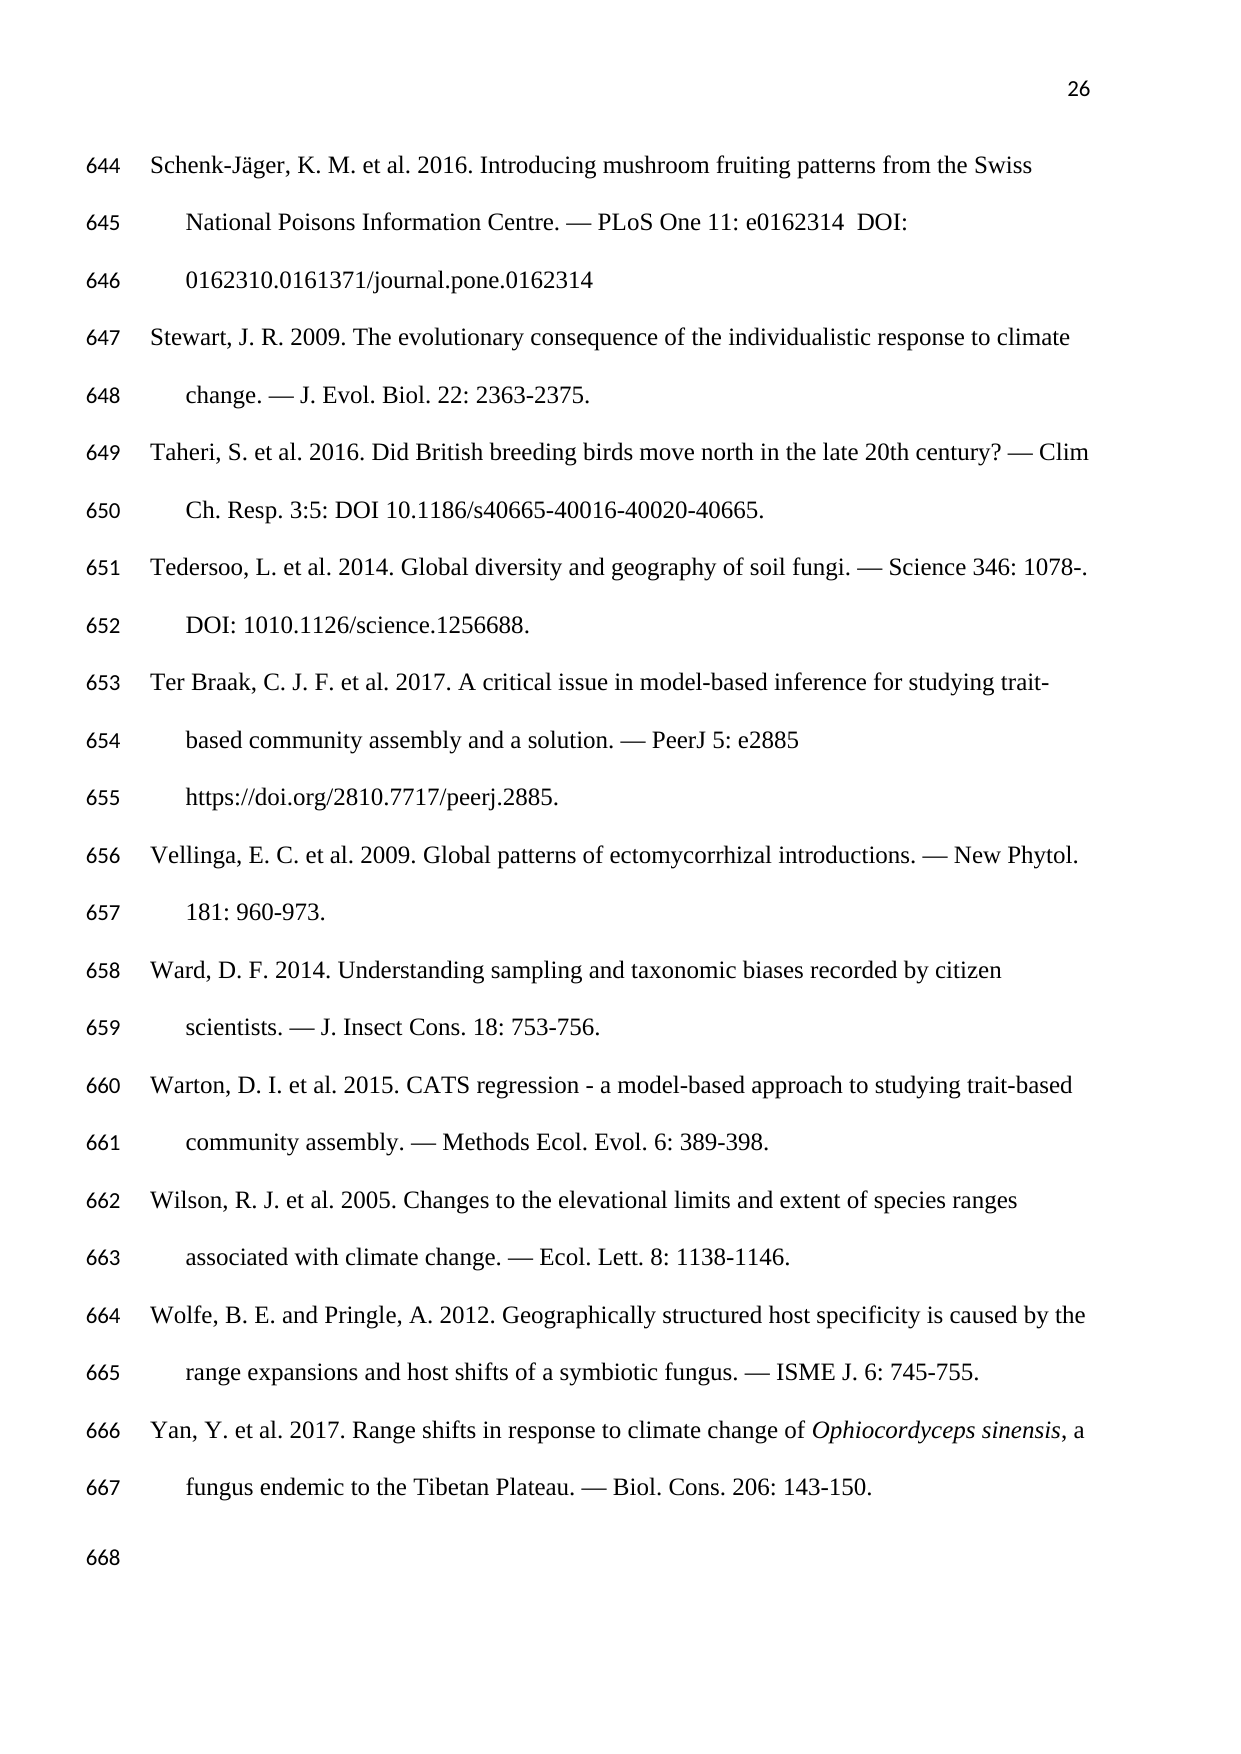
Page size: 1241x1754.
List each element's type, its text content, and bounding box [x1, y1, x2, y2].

text Taheri, S. et al. 2016. Did British breeding birds move north in the late 20th century? — Clim Ch. Resp. 3:5: DOI 10.1186/s40665-40016-40020-40665. [150, 437, 1090, 524]
text Tedersoo, L. et al. 2014. Global diversity and geography of soil fungi. — Science 346: 1078-. DOI: 1010.1126/science.1256688. [150, 552, 1090, 639]
text Schenk-Jäger, K. M. et al. 2016. Introducing mushroom fruiting patterns from the Swiss National Poisons Information Centre. — PLoS One 11: e0162314 DOI: 0162310.0161371/journal.pone.0162314 [150, 150, 1090, 294]
text Ter Braak, C. J. F. et al. 2017. A critical issue in model-based inference for studying trait-based community assembly and a solution. — PeerJ 5: e2885 https://doi.org/2810.7717/peerj.2885. [150, 667, 1090, 811]
text Warton, D. I. et al. 2015. CATS regression - a model-based approach to studying trait-based community assembly. — Methods Ecol. Evol. 6: 389-398. [150, 1070, 1090, 1156]
text Yan, Y. et al. 2017. Range shifts in response to climate change of Ophiocordyceps sinensis, a fungus endemic to the Tibetan Plateau. — Biol. Cons. 206: 143-150. [150, 1415, 1090, 1501]
text Wolfe, B. E. and Pringle, A. 2012. Geographically structured host specificity is caused by the range expansions and host shifts of a symbiotic fungus. — ISME J. 6: 745-755. [150, 1300, 1090, 1386]
text Vellinga, E. C. et al. 2009. Global patterns of ectomycorrhizal introductions. — New Phytol. 181: 960-973. [150, 840, 1090, 926]
text Wilson, R. J. et al. 2005. Changes to the elevational limits and extent of species ranges associated with climate change. — Ecol. Lett. 8: 1138-1146. [150, 1185, 1090, 1271]
text Ward, D. F. 2014. Understanding sampling and taxonomic biases recorded by citizen scientists. — J. Insect Cons. 18: 753-756. [150, 955, 1090, 1041]
text Stewart, J. R. 2009. The evolutionary consequence of the individualistic response to climate change. — J. Evol. Biol. 22: 2363-2375. [150, 322, 1090, 409]
